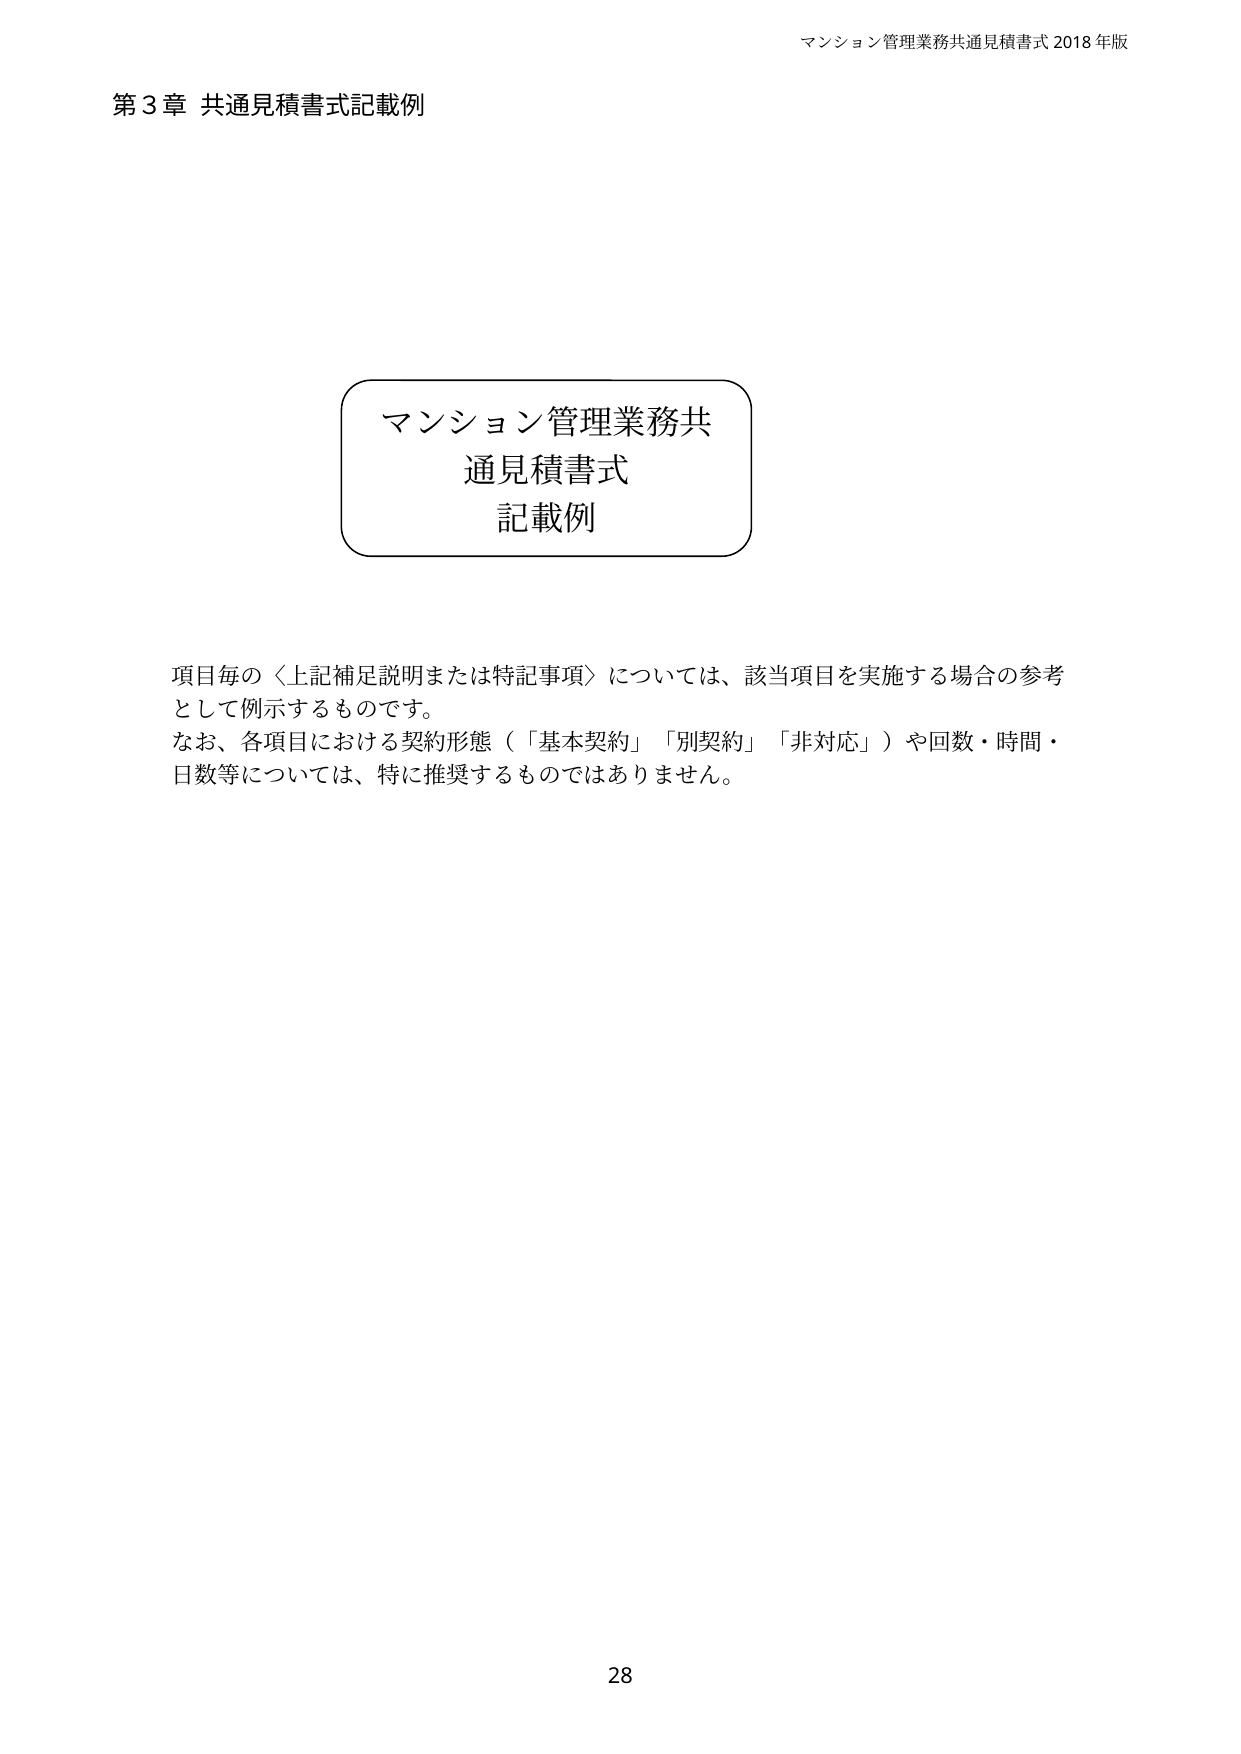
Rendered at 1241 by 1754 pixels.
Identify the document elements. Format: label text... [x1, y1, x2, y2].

subtitle 共通見積書式記載例 [112, 86, 1128, 122]
text 項目毎の〈上記補足説明または特記事項〉については、該当項目を実施する場合の参考として例示するものです。 [172, 658, 1087, 724]
text なお、各項目における契約形態（「基本契約」「別契約」「非対応」）や回数・時間・日数等については、特に推奨するものではありません。 [172, 724, 1087, 790]
